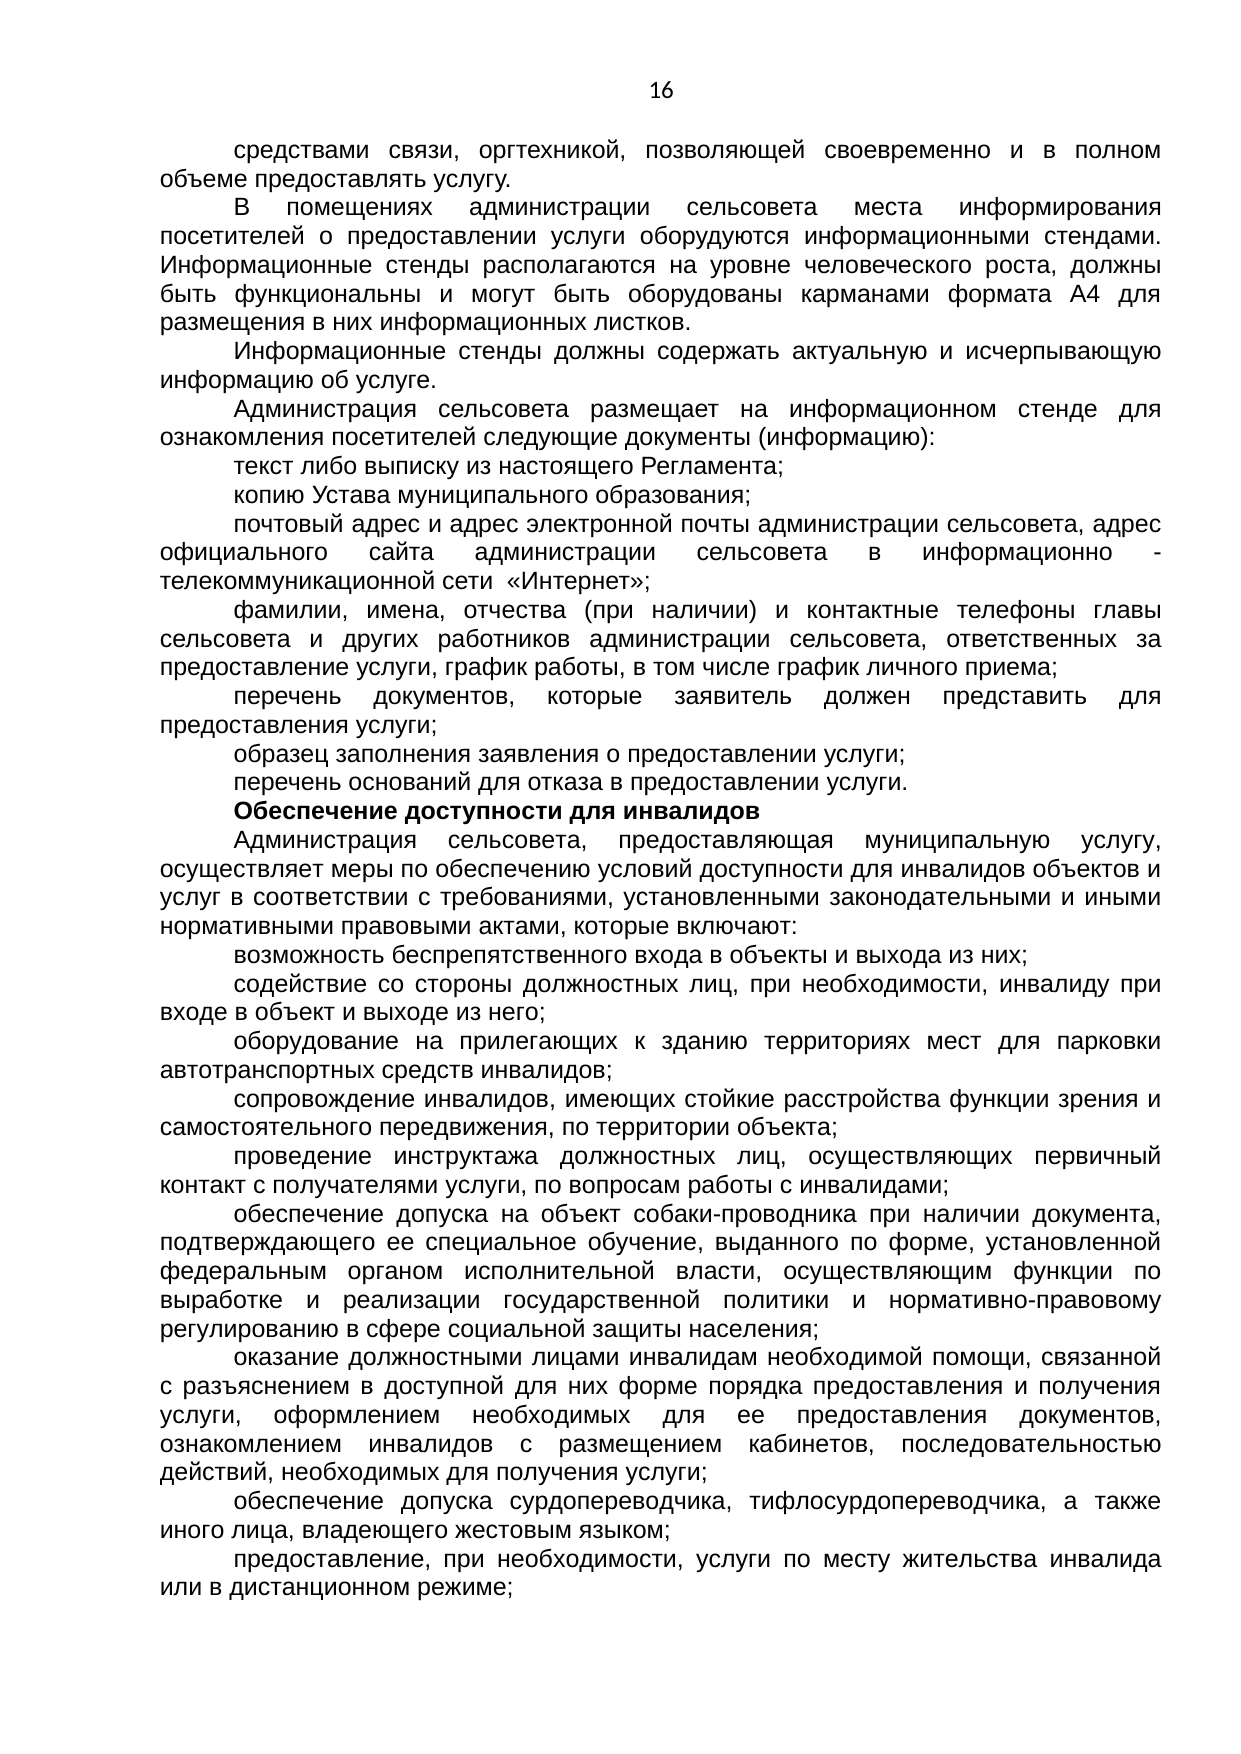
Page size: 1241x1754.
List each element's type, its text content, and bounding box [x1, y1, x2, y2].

text возможность беспрепятственного входа в объекты и выхода из них; [159, 940, 1162, 969]
text В помещениях администрации сельсовета места информирования посетителей о предоставлении услуги оборудуются информационными стендами. Информационные стенды располагаются на уровне человеческого роста, должны быть функциональны и могут быть оборудованы карманами формата А4 для размещения в них информационных листков. [159, 192, 1162, 336]
text сопровождение инвалидов, имеющих стойкие расстройства функции зрения и самостоятельного передвижения, по территории объекта; [159, 1084, 1162, 1141]
text проведение инструктажа должностных лиц, осуществляющих первичный контакт с получателями услуги, по вопросам работы с инвалидами; [159, 1141, 1162, 1199]
text оборудование на прилегающих к зданию территориях мест для парковки автотранспортных средств инвалидов; [159, 1026, 1162, 1084]
text копию Устава муниципального образования; [159, 480, 1162, 509]
text средствами связи, оргтехникой, позволяющей своевременно и в полном объеме предоставлять услугу. [159, 135, 1162, 192]
text Администрация сельсовета, предоставляющая муниципальную услугу, осуществляет меры по обеспечению условий доступности для инвалидов объектов и услуг в соответствии с требованиями, установленными законодательными и иными нормативными правовыми актами, которые включают: [159, 825, 1162, 940]
text образец заполнения заявления о предоставлении услуги; [159, 739, 1162, 767]
text Администрация сельсовета размещает на информационном стенде для ознакомления посетителей следующие документы (информацию): [159, 394, 1162, 451]
text обеспечение допуска на объект собаки-проводника при наличии документа, подтверждающего ее специальное обучение, выданного по форме, установленной федеральным органом исполнительной власти, осуществляющим функции по выработке и реализации государственной политики и нормативно-правовому регулированию в сфере социальной защиты населения; [159, 1199, 1162, 1342]
text фамилии, имена, отчества (при наличии) и контактные телефоны главы сельсовета и других работников администрации сельсовета, ответственных за предоставление услуги, график работы, в том числе график личного приема; [159, 595, 1162, 681]
text предоставление, при необходимости, услуги по месту жительства инвалида или в дистанционном режиме; [159, 1544, 1162, 1601]
text текст либо выписку из настоящего Регламента; [159, 451, 1162, 480]
text оказание должностными лицами инвалидам необходимой помощи, связанной с разъяснением в доступной для них форме порядка предоставления и получения услуги, оформлением необходимых для ее предоставления документов, ознакомлением инвалидов с размещением кабинетов, последовательностью действий, необходимых для получения услуги; [159, 1342, 1162, 1486]
text обеспечение допуска сурдопереводчика, тифлосурдопереводчика, а также иного лица, владеющего жестовым языком; [159, 1486, 1162, 1544]
text почтовый адрес и адрес электронной почты администрации сельсовета, адрес официального сайта администрации сельсовета в информационно - телекоммуникационной сети «Интернет»; [159, 509, 1162, 595]
text Обеспечение доступности для инвалидов [159, 796, 1162, 825]
text содействие со стороны должностных лиц, при необходимости, инвалиду при входе в объект и выходе из него; [159, 969, 1162, 1026]
text перечень оснований для отказа в предоставлении услуги. [159, 767, 1162, 796]
text перечень документов, которые заявитель должен представить для предоставления услуги; [159, 681, 1162, 739]
text Информационные стенды должны содержать актуальную и исчерпывающую информацию об услуге. [159, 336, 1162, 394]
